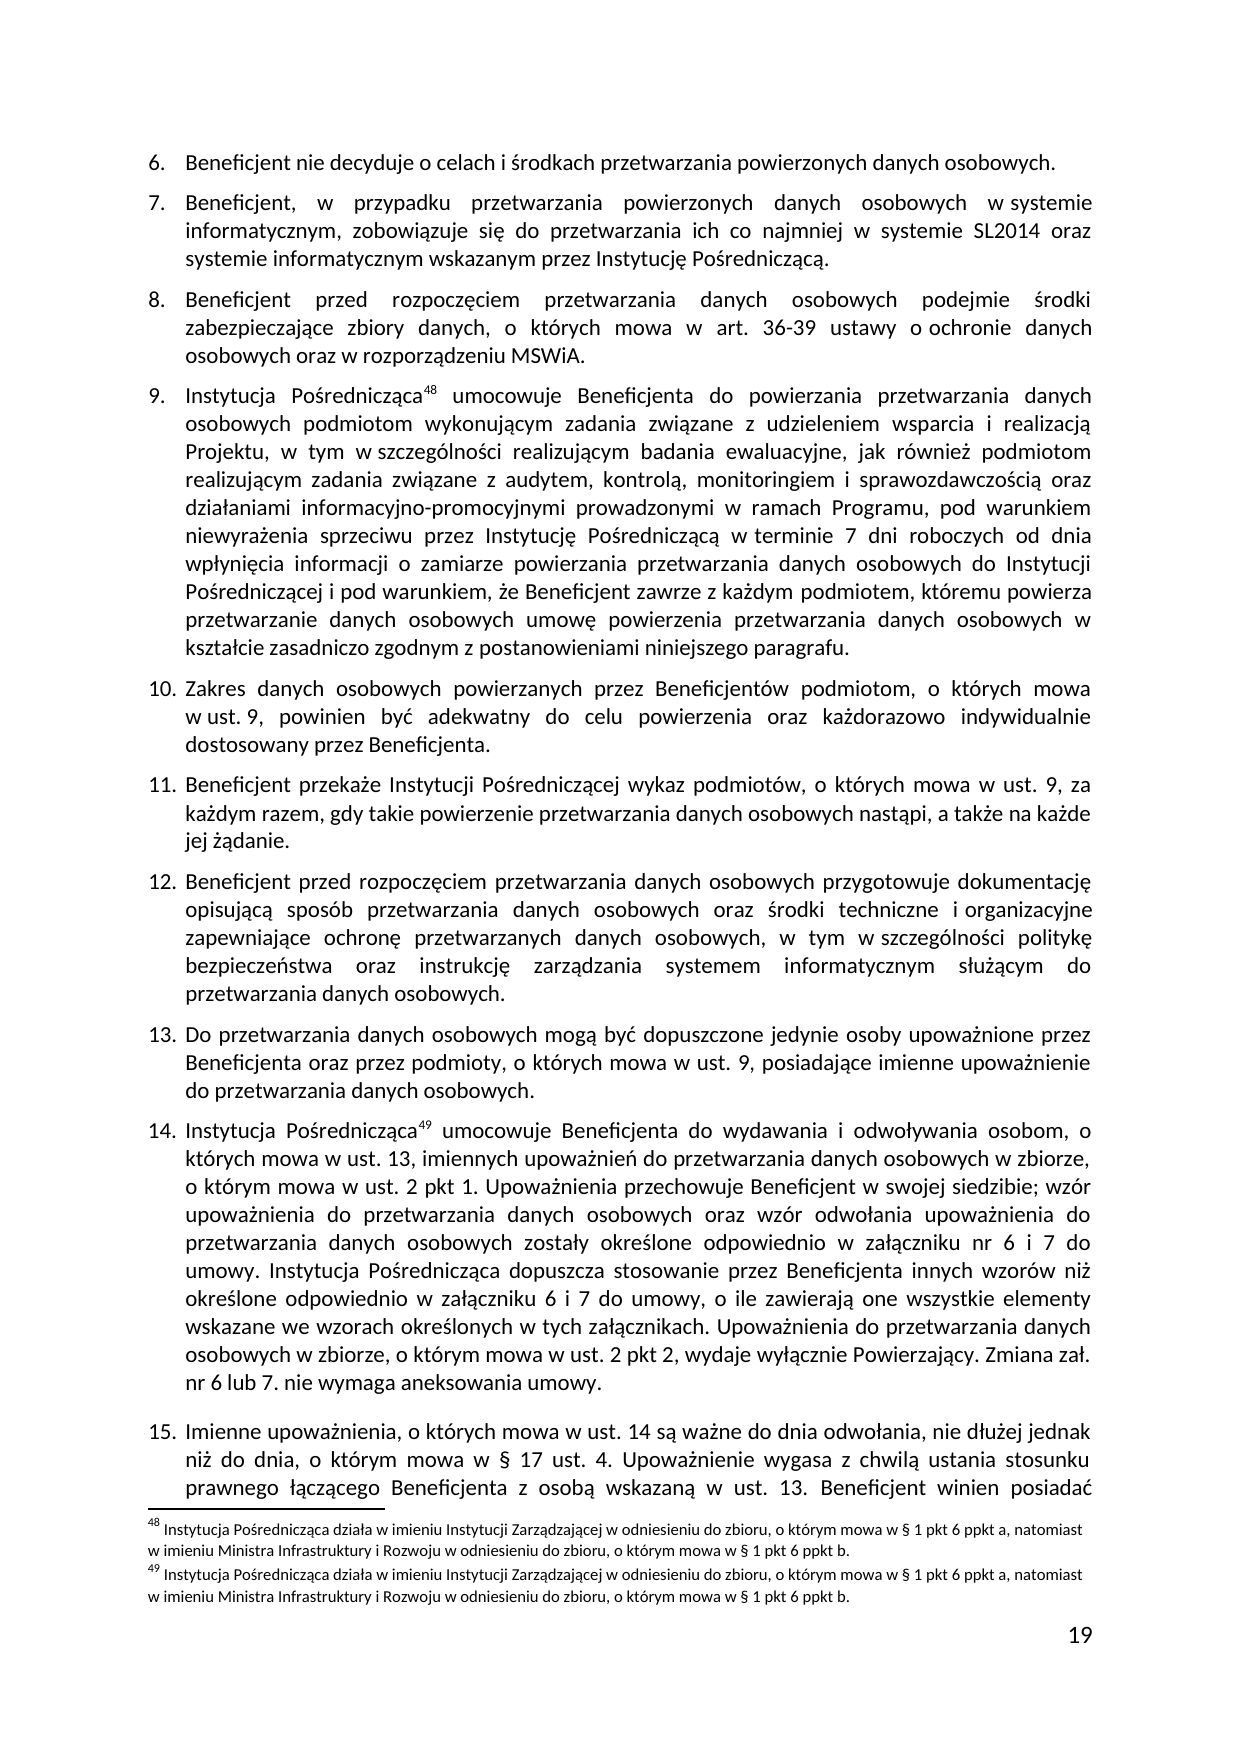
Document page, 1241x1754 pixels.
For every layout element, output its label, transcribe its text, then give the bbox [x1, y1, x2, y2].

list Beneficjent nie decyduje o celach i środkach przetwarzania powierzonych danych osobowych. [148, 148, 1092, 176]
list Beneficjent przekaże Instytucji Pośredniczącej wykaz podmiotów, o których mowa w ust. 9, za każdym razem, gdy takie powierzenie przetwarzania danych osobowych nastąpi, a także na każde jej żądanie. [148, 771, 1092, 855]
list Do przetwarzania danych osobowych mogą być dopuszczone jedynie osoby upoważnione przez Beneficjenta oraz przez podmioty, o których mowa w ust. 9, posiadające imienne upoważnienie do przetwarzania danych osobowych. [148, 1020, 1092, 1104]
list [148, 1417, 1092, 1501]
list Instytucja Pośrednicząca umocowuje Beneficjenta do powierzania przetwarzania danych osobowych podmiotom wykonującym zadania związane z udzieleniem wsparcia i realizacją Projektu, w tym w szczególności realizującym badania ewaluacyjne, jak również podmiotom realizującym zadania związane z audytem, kontrolą, monitoringiem i sprawozdawczością oraz działaniami informacyjno-promocyjnymi prowadzonymi w ramach Programu, pod warunkiem niewyrażenia sprzeciwu przez Instytucję Pośredniczącą w terminie 7 dni roboczych od dnia wpłynięcia informacji o zamiarze powierzania przetwarzania danych osobowych do Instytucji Pośredniczącej i pod warunkiem, że Beneficjent zawrze z każdym podmiotem, któremu powierza przetwarzanie danych osobowych umowę powierzenia przetwarzania danych osobowych w kształcie zasadniczo zgodnym z postanowieniami niniejszego paragrafu. [148, 381, 1092, 662]
list Instytucja Pośrednicząca umocowuje Beneficjenta do wydawania i odwoływania osobom, o których mowa w ust. 13, imiennych upoważnień do przetwarzania danych osobowych w zbiorze, o którym mowa w ust. 2 pkt 1. Upoważnienia przechowuje Beneficjent w swojej siedzibie; wzór upoważnienia do przetwarzania danych osobowych oraz wzór odwołania upoważnienia do przetwarzania danych osobowych zostały określone odpowiednio w załączniku nr 6 i 7 do umowy. Instytucja Pośrednicząca dopuszcza stosowanie przez Beneficjenta innych wzorów niż określone odpowiednio w załączniku 6 i 7 do umowy, o ile zawierają one wszystkie elementy wskazane we wzorach określonych w tych załącznikach. Upoważnienia do przetwarzania danych osobowych w zbiorze, o którym mowa w ust. 2 pkt 2, wydaje wyłącznie Powierzający. Zmiana zał. nr 6 lub 7. nie wymaga aneksowania umowy. [148, 1116, 1092, 1397]
list Beneficjent przed rozpoczęciem przetwarzania danych osobowych podejmie środki zabezpieczające zbiory danych, o których mowa w art. 36-39 ustawy o ochronie danych osobowych oraz w rozporządzeniu MSWiA. [148, 285, 1092, 369]
list Beneficjent, w przypadku przetwarzania powierzonych danych osobowych w systemie informatycznym, zobowiązuje się do przetwarzania ich co najmniej w systemie SL2014 oraz systemie informatycznym wskazanym przez Instytucję Pośredniczącą. [148, 188, 1092, 272]
list Beneficjent przed rozpoczęciem przetwarzania danych osobowych przygotowuje dokumentację opisującą sposób przetwarzania danych osobowych oraz środki techniczne i organizacyjne zapewniające ochronę przetwarzanych danych osobowych, w tym w szczególności politykę bezpieczeństwa oraz instrukcję zarządzania systemem informatycznym służącym do przetwarzania danych osobowych. [148, 867, 1092, 1007]
list Zakres danych osobowych powierzanych przez Beneficjentów podmiotom, o których mowa w ust. 9, powinien być adekwatny do celu powierzenia oraz każdorazowo indywidualnie dostosowany przez Beneficjenta. [148, 674, 1092, 758]
